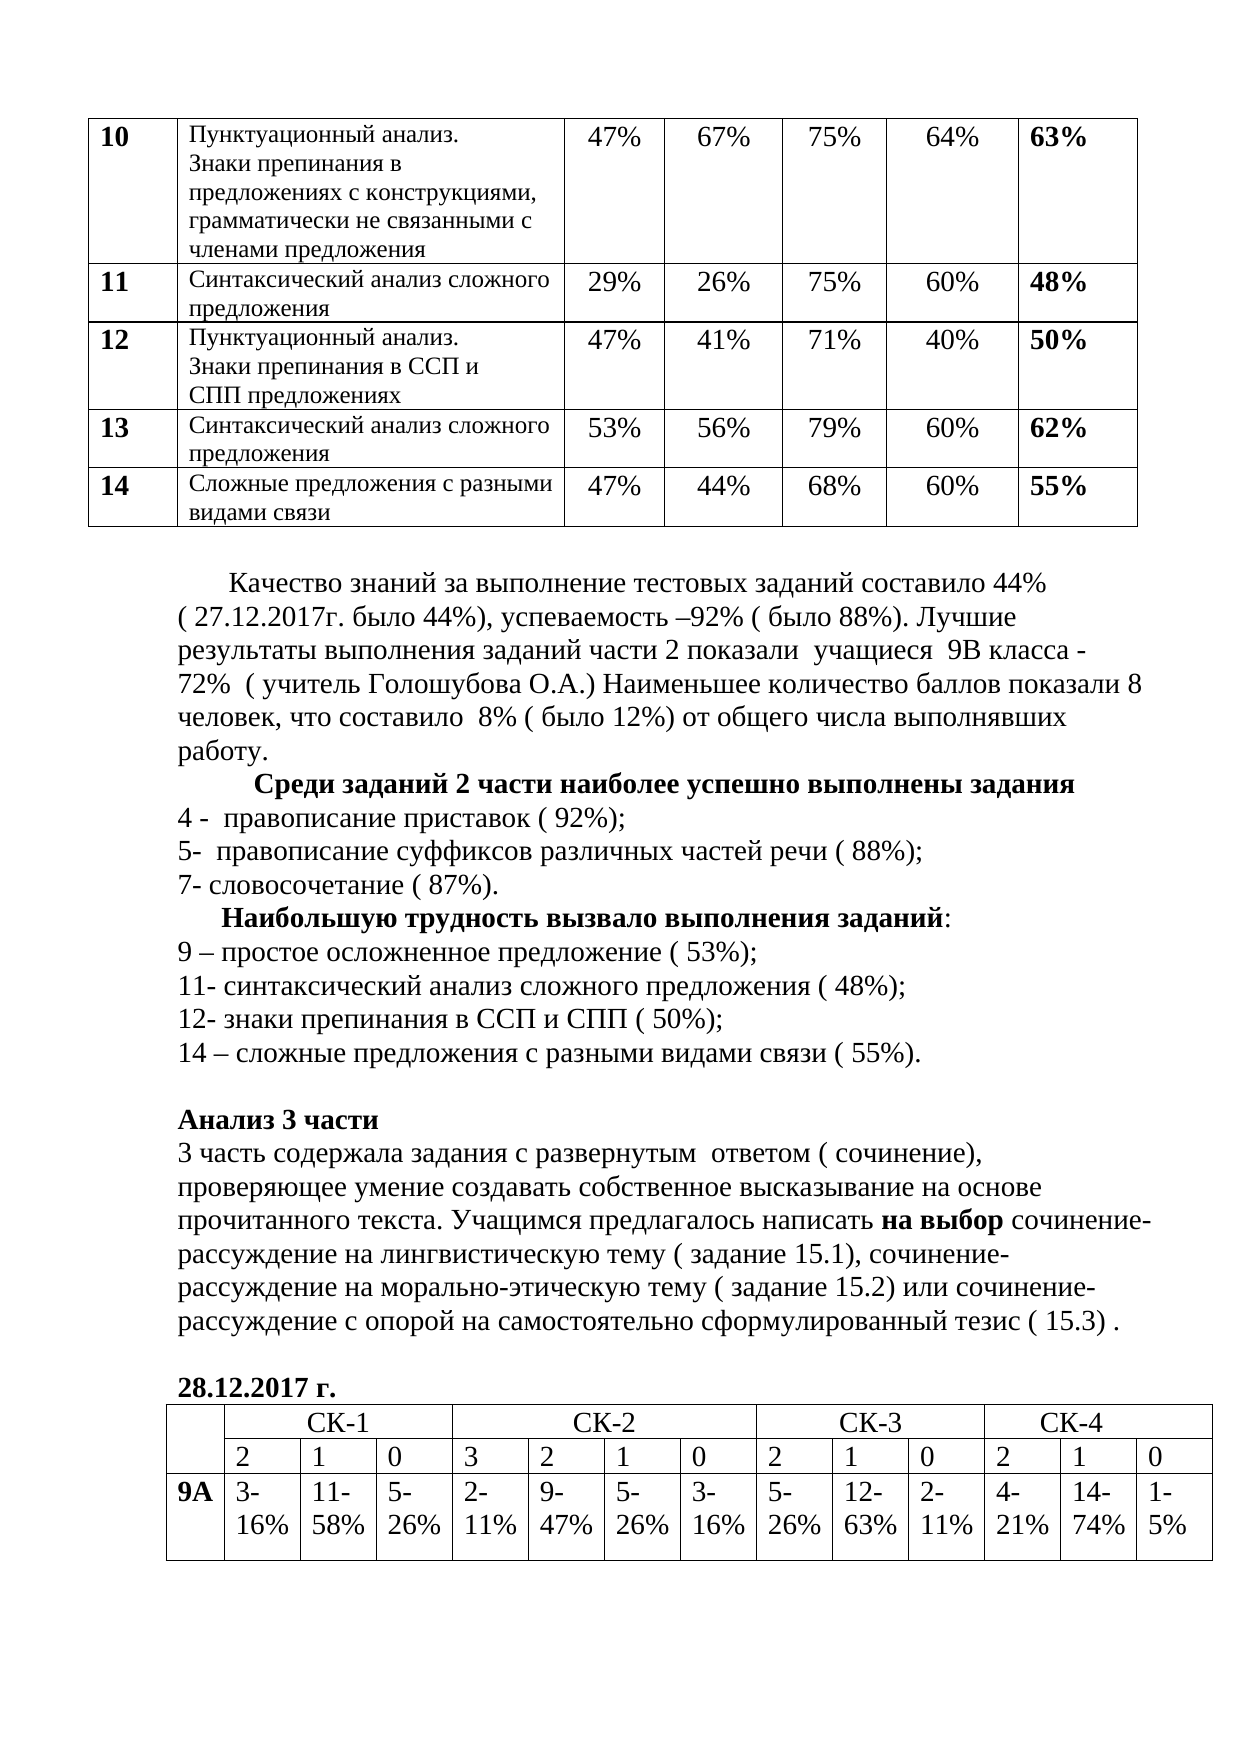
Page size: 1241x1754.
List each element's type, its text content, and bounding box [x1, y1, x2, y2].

text 11- синтаксический анализ сложного предложения ( 48%); [177, 968, 1152, 1001]
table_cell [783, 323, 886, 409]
text Анализ 3 части [177, 1102, 1152, 1135]
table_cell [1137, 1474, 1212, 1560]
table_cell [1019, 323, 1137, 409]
text 9 – простое осложненное предложение ( 53%); [177, 934, 1152, 968]
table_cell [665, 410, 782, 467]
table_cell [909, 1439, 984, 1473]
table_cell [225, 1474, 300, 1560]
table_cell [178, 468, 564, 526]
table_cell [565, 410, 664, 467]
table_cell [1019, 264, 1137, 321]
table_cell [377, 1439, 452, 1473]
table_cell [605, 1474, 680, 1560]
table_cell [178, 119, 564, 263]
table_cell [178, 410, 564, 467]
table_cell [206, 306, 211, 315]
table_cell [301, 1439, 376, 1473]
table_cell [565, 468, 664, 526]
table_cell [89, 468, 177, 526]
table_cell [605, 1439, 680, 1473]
text 12- знаки препинания в ССП и СПП ( 50%); [177, 1001, 1152, 1035]
text 4 - правописание приставок ( 92%); [177, 800, 1152, 833]
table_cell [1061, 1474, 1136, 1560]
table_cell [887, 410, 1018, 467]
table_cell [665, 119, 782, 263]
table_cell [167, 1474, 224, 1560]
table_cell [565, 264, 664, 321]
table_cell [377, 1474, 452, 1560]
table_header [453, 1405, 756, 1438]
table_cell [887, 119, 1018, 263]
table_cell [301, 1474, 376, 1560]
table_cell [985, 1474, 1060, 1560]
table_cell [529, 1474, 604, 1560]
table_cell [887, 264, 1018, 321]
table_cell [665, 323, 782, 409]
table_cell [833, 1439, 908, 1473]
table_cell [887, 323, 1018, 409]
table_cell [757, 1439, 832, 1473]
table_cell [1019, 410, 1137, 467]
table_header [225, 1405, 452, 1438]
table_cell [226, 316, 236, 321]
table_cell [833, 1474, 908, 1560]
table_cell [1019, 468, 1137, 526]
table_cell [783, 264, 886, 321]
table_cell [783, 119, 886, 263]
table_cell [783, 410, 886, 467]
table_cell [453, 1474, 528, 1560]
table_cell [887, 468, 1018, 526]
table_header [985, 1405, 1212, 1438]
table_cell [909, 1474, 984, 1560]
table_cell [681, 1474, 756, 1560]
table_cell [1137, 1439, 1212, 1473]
text Наибольшую трудность вызвало выполнения заданий: [177, 901, 1152, 934]
text 28.12.2017 г. [177, 1370, 1152, 1404]
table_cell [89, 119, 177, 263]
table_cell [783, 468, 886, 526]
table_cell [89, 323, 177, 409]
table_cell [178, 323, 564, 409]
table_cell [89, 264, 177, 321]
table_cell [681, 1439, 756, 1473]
text 5- правописание суффиксов различных частей речи ( 88%); [177, 833, 1152, 867]
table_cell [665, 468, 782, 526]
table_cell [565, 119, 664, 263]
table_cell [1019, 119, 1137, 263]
text Среди заданий 2 части наиболее успешно выполнены задания [177, 766, 1152, 800]
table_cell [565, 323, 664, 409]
text 3 часть содержала задания с развернутым ответом ( сочинение), проверяющее умение создавать собственное высказывание на основе прочитанного текста. Учащимся предлагалось написать на выбор сочинение-рассуждение на лингвистическую тему ( задание 15.1), сочинение-рассуждение на морально-этическую тему ( задание 15.2) или сочинение-рассуждение с опорой на самостоятельно сформулированный тезис ( 15.3) . [177, 1135, 1152, 1337]
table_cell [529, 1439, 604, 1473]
text Качество знаний за выполнение тестовых заданий составило 44% ( 27.12.2017г. было 44%), успеваемость –92% ( было 88%). Лучшие результаты выполнения заданий части 2 показали учащиеся 9В класса - 72% ( учитель Голошубова О.А.) Наименьшее количество баллов показали 8 человек, что составило 8% ( было 12%) от общего числа выполнявших работу. [177, 565, 1152, 766]
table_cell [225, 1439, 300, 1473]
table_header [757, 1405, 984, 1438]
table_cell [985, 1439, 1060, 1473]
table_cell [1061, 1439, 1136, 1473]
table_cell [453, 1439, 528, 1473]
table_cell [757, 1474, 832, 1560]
text 7- словосочетание ( 87%). [177, 867, 1152, 901]
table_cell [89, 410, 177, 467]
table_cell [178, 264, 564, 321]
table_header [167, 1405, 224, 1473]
text 14 – сложные предложения с разными видами связи ( 55%). [177, 1035, 1152, 1068]
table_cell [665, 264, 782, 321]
